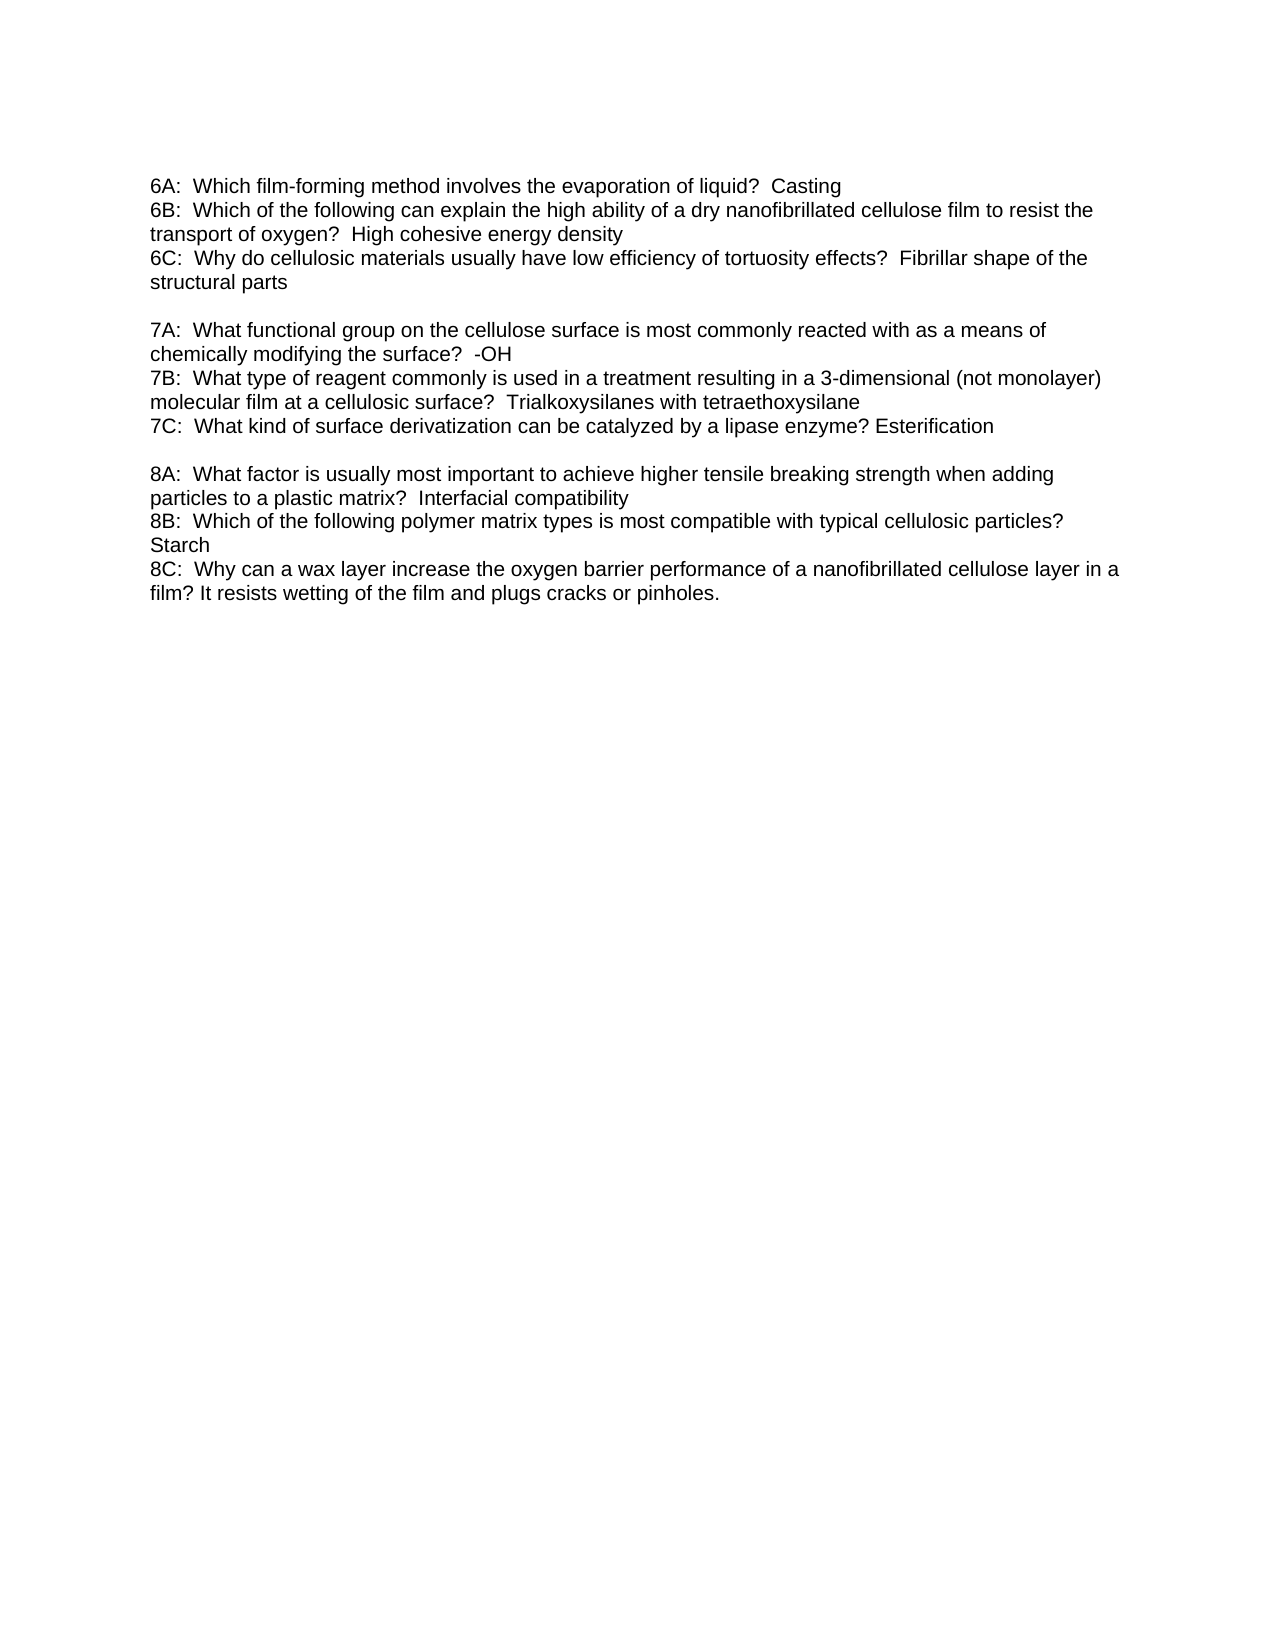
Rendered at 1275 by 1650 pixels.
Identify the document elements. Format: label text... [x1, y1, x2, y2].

text 8C: Why can a wax layer increase the oxygen barrier performance of a nanofibrillated cellulose layer in a film? It resists wetting of the film and plugs cracks or pinholes. [150, 557, 1125, 605]
text 7C: What kind of surface derivatization can be catalyzed by a lipase enzyme? Esterification [150, 413, 1125, 437]
text 6B: Which of the following can explain the high ability of a dry nanofibrillated cellulose film to resist the transport of oxygen? High cohesive energy density [150, 198, 1125, 246]
text 7A: What functional group on the cellulose surface is most commonly reacted with as a means of chemically modifying the surface? -OH [150, 318, 1125, 366]
text 8B: Which of the following polymer matrix types is most compatible with typical cellulosic particles? Starch [150, 509, 1125, 557]
text 6C: Why do cellulosic materials usually have low efficiency of tortuosity effects? Fibrillar shape of the structural parts [150, 246, 1125, 294]
text 7B: What type of reagent commonly is used in a treatment resulting in a 3-dimensional (not monolayer) molecular film at a cellulosic surface? Trialkoxysilanes with tetraethoxysilane [150, 366, 1125, 413]
text 8A: What factor is usually most important to achieve higher tensile breaking strength when adding particles to a plastic matrix? Interfacial compatibility [150, 461, 1125, 509]
text 6A: Which film-forming method involves the evaporation of liquid? Casting [150, 174, 1125, 198]
